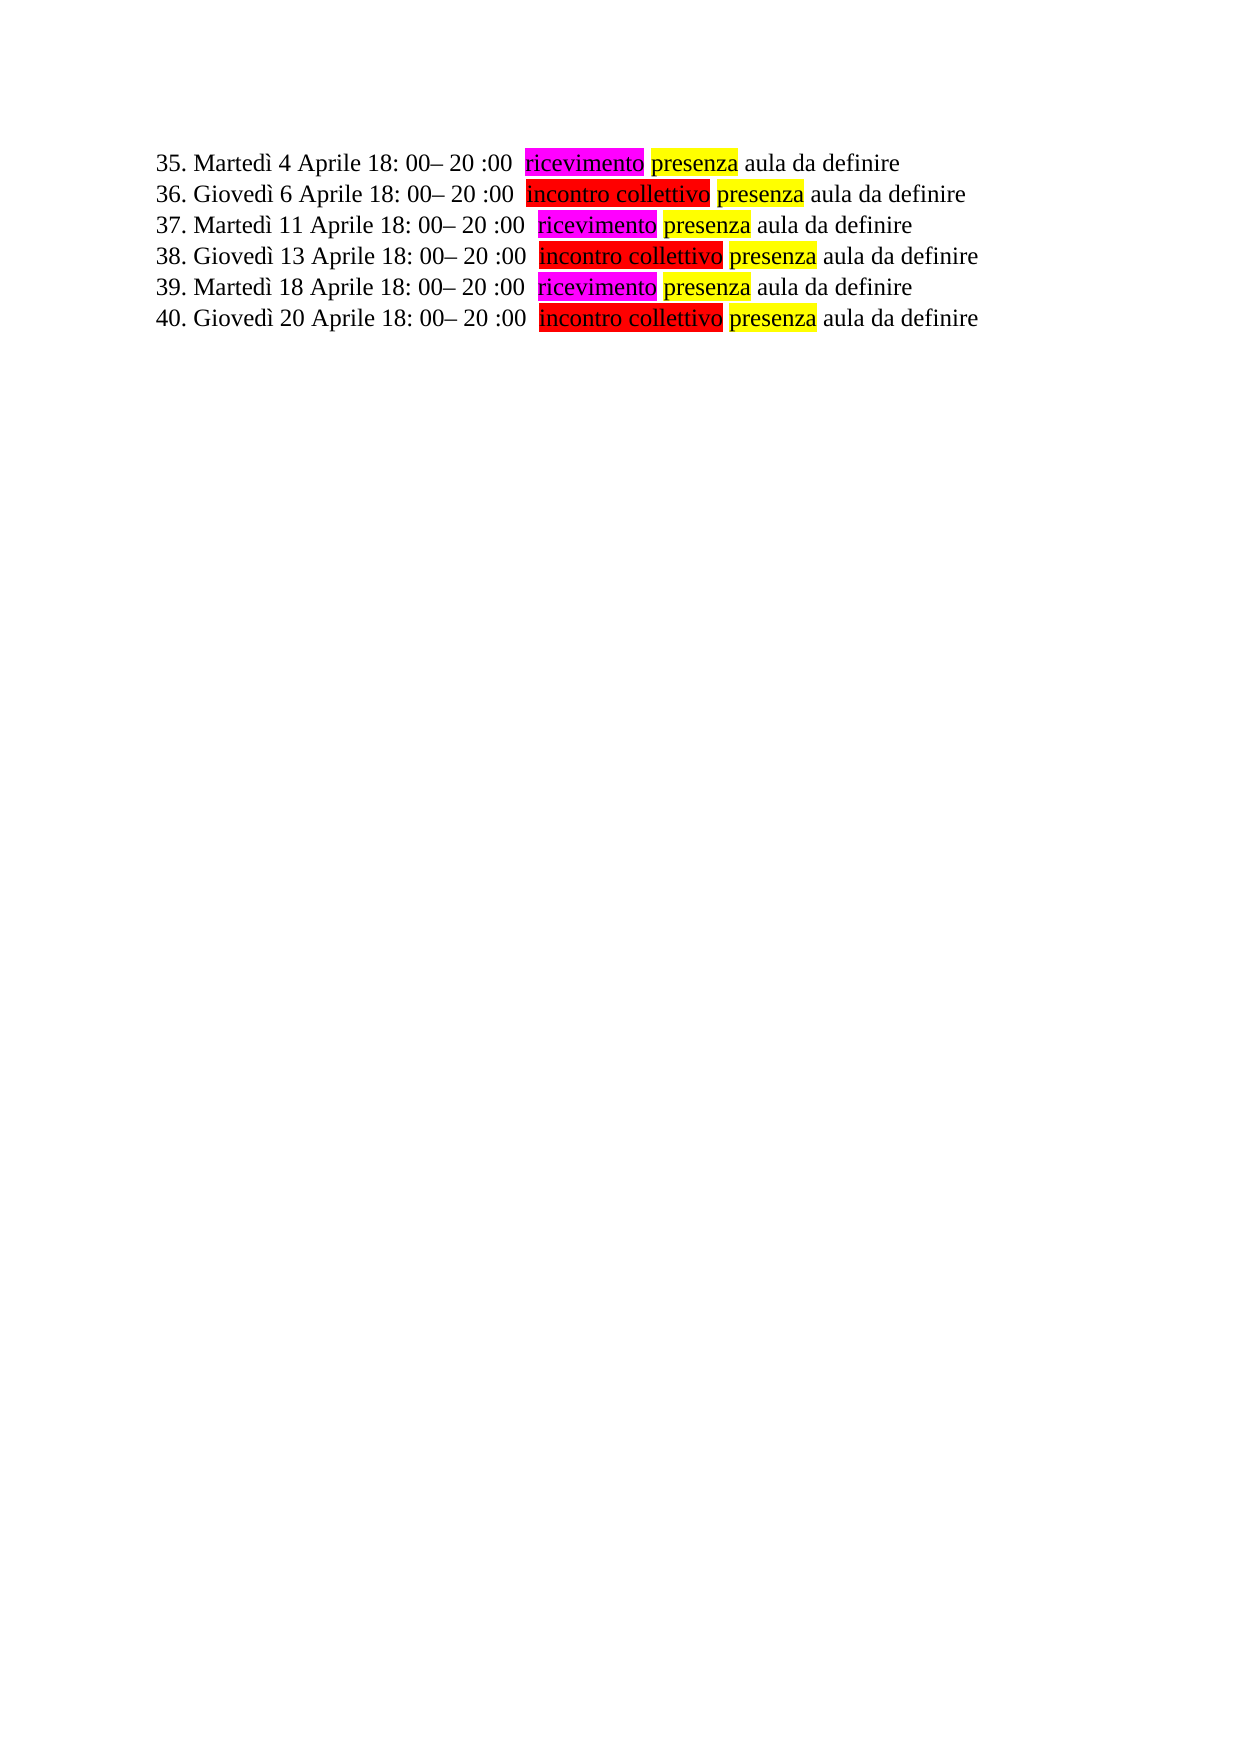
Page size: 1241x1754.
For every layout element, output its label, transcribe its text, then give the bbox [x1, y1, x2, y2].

list Giovedì 13 Aprile 18: 00– 20 :00 incontro collettivo presenza aula da definire [817, 241, 1122, 269]
list Martedì 11 Aprile 18: 00– 20 :00 ricevimento presenza aula da definire [156, 210, 538, 238]
list Martedì 11 Aprile 18: 00– 20 :00 ricevimento presenza aula da definire [751, 210, 1122, 238]
list Giovedì 20 Aprile 18: 00– 20 :00 incontro collettivo presenza aula da definire [156, 303, 539, 332]
list Martedì 18 Aprile 18: 00– 20 :00 ricevimento presenza aula da definire [751, 272, 1122, 301]
list Giovedì 6 Aprile 18: 00– 20 :00 incontro collettivo presenza aula da definire [804, 179, 1122, 207]
list Giovedì 20 Aprile 18: 00– 20 :00 incontro collettivo presenza aula da definire [817, 303, 1122, 332]
list Giovedì 13 Aprile 18: 00– 20 :00 incontro collettivo presenza aula da definire [156, 241, 539, 269]
list Martedì 4 Aprile 18: 00– 20 :00 ricevimento presenza aula da definire [738, 148, 1122, 176]
list Martedì 18 Aprile 18: 00– 20 :00 ricevimento presenza aula da definire [156, 272, 538, 301]
list Giovedì 6 Aprile 18: 00– 20 :00 incontro collettivo presenza aula da definire [156, 179, 526, 207]
list Martedì 4 Aprile 18: 00– 20 :00 ricevimento presenza aula da definire [156, 148, 525, 176]
